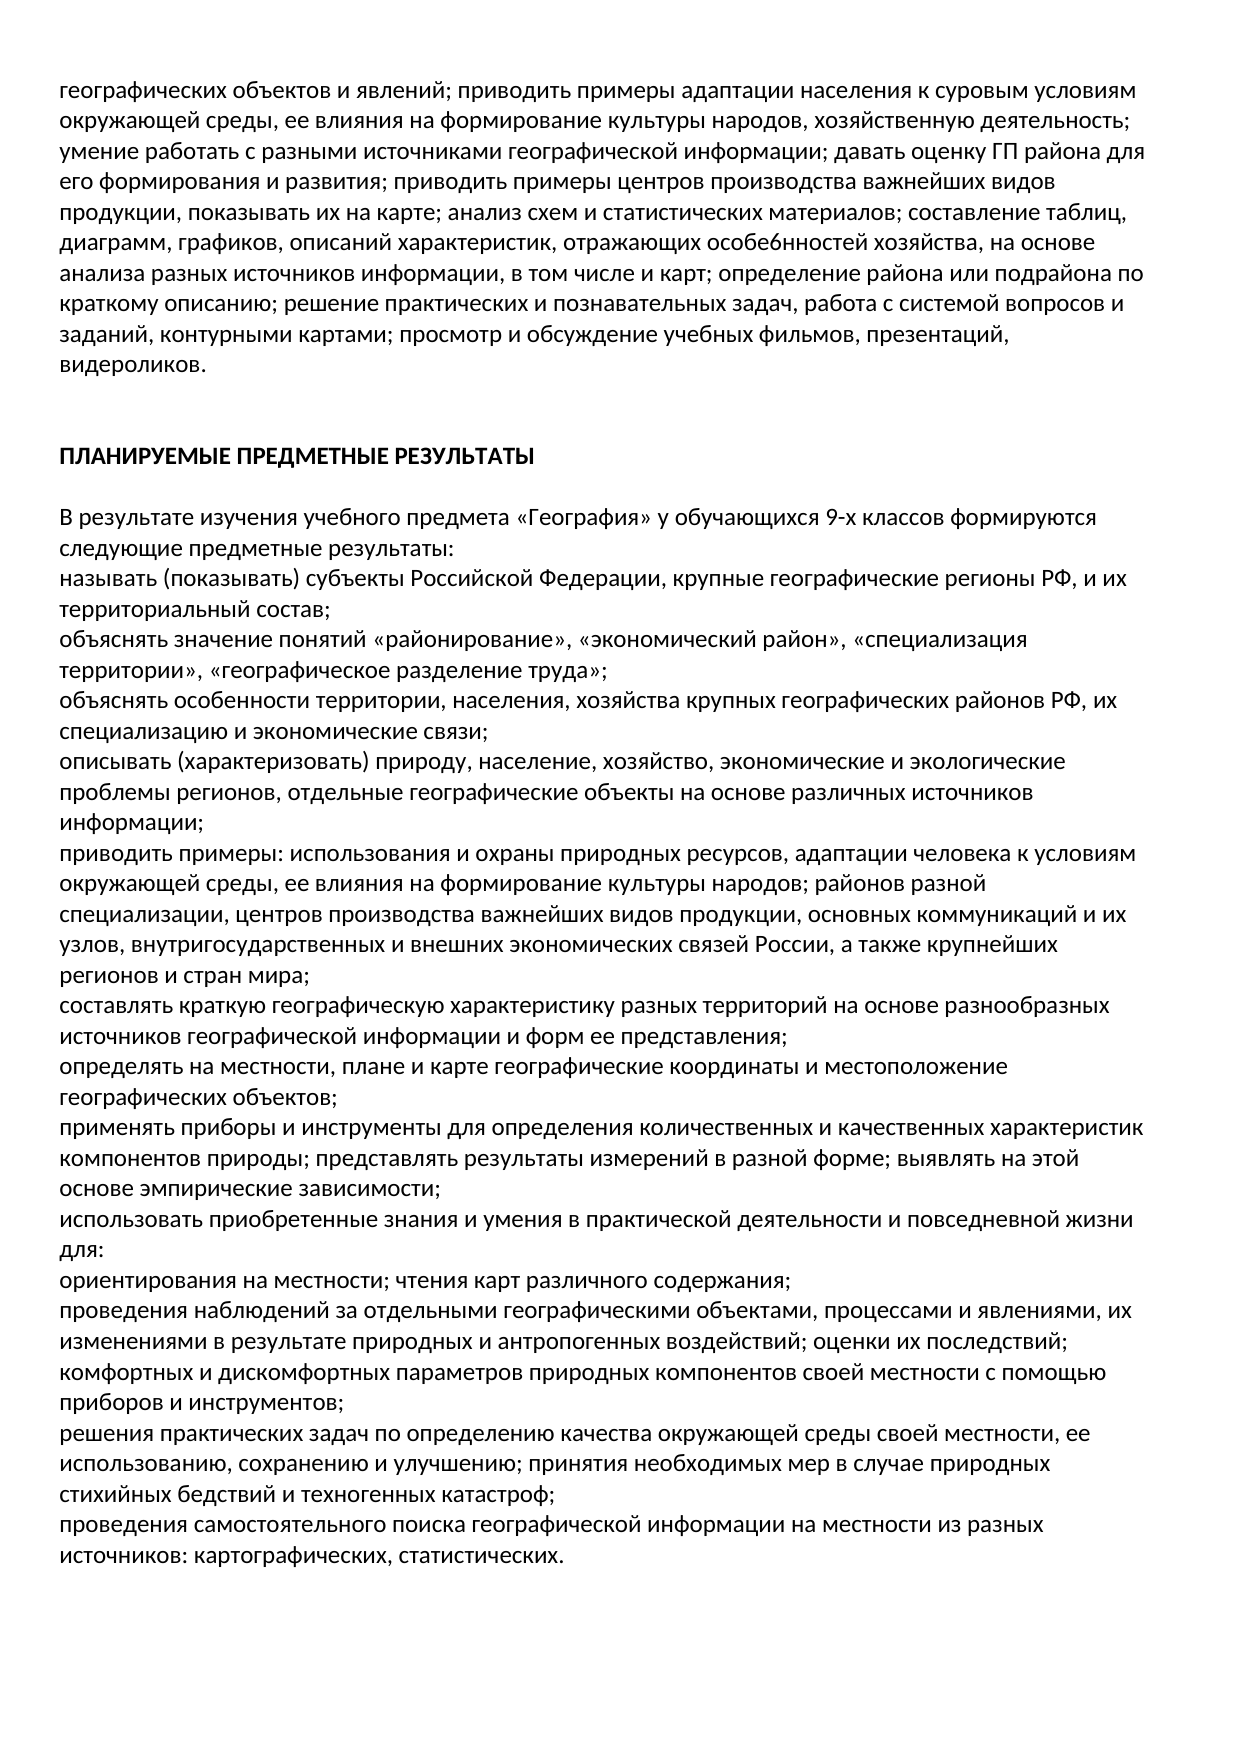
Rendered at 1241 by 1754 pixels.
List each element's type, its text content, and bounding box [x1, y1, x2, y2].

text использовать приобретенные знания и умения в практической деятельности и повседневной жизни для: [59, 1203, 1152, 1264]
text объяснять особенности территории, населения, хозяйства крупных географических районов РФ, их специализацию и экономические связи; [59, 684, 1152, 745]
text объяснять значение понятий «районирование», «экономический район», «специализация территории», «географическое разделение труда»; [59, 623, 1152, 684]
text ориентирования на местности; чтения карт различного содержания; [59, 1264, 1152, 1295]
text проведения наблюдений за отдельными географическими объектами, процессами и явлениями, их изменениями в результате природных и антропогенных воздействий; оценки их последствий; [59, 1295, 1152, 1356]
text называть (показывать) субъекты Российской Федерации, крупные географические регионы РФ, и их территориальный состав; [59, 562, 1152, 623]
text применять приборы и инструменты для определения количественных и качественных характеристик компонентов природы; представлять результаты измерений в разной форме; выявлять на этой основе эмпирические зависимости; [59, 1112, 1152, 1203]
text определять на местности, плане и карте географические координаты и местоположение географических объектов; [59, 1051, 1152, 1112]
text комфортных и дискомфортных параметров природных компонентов своей местности с помощью приборов и инструментов; [59, 1356, 1152, 1417]
text В результате изучения учебного предмета «География» у обучающихся 9-х классов формируются следующие предметные результаты: [59, 501, 1152, 562]
text проведения самостоятельного поиска географической информации на местности из разных источников: картографических, статистических. [59, 1508, 1152, 1569]
text составлять краткую географическую характеристику разных территорий на основе разнообразных источников географической информации и форм ее представления; [59, 989, 1152, 1051]
text описывать (характеризовать) природу, население, хозяйство, экономические и экологические проблемы регионов, отдельные географические объекты на основе различных источников информации; [59, 745, 1152, 837]
text приводить примеры: использования и охраны природных ресурсов, адаптации человека к условиям окружающей среды, ее влияния на формирование культуры народов; районов разной специализации, центров производства важнейших видов продукции, основных коммуникаций и их узлов, внутригосударственных и внешних экономических связей России, а также крупнейших регионов и стран мира; [59, 837, 1152, 989]
text ПЛАНИРУЕМЫЕ ПРЕДМЕТНЫЕ РЕЗУЛЬТАТЫ [59, 440, 1152, 471]
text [59, 74, 1152, 379]
text решения практических задач по определению качества окружающей среды своей местности, ее использованию, сохранению и улучшению; принятия необходимых мер в случае природных стихийных бедствий и техногенных катастроф; [59, 1417, 1152, 1508]
